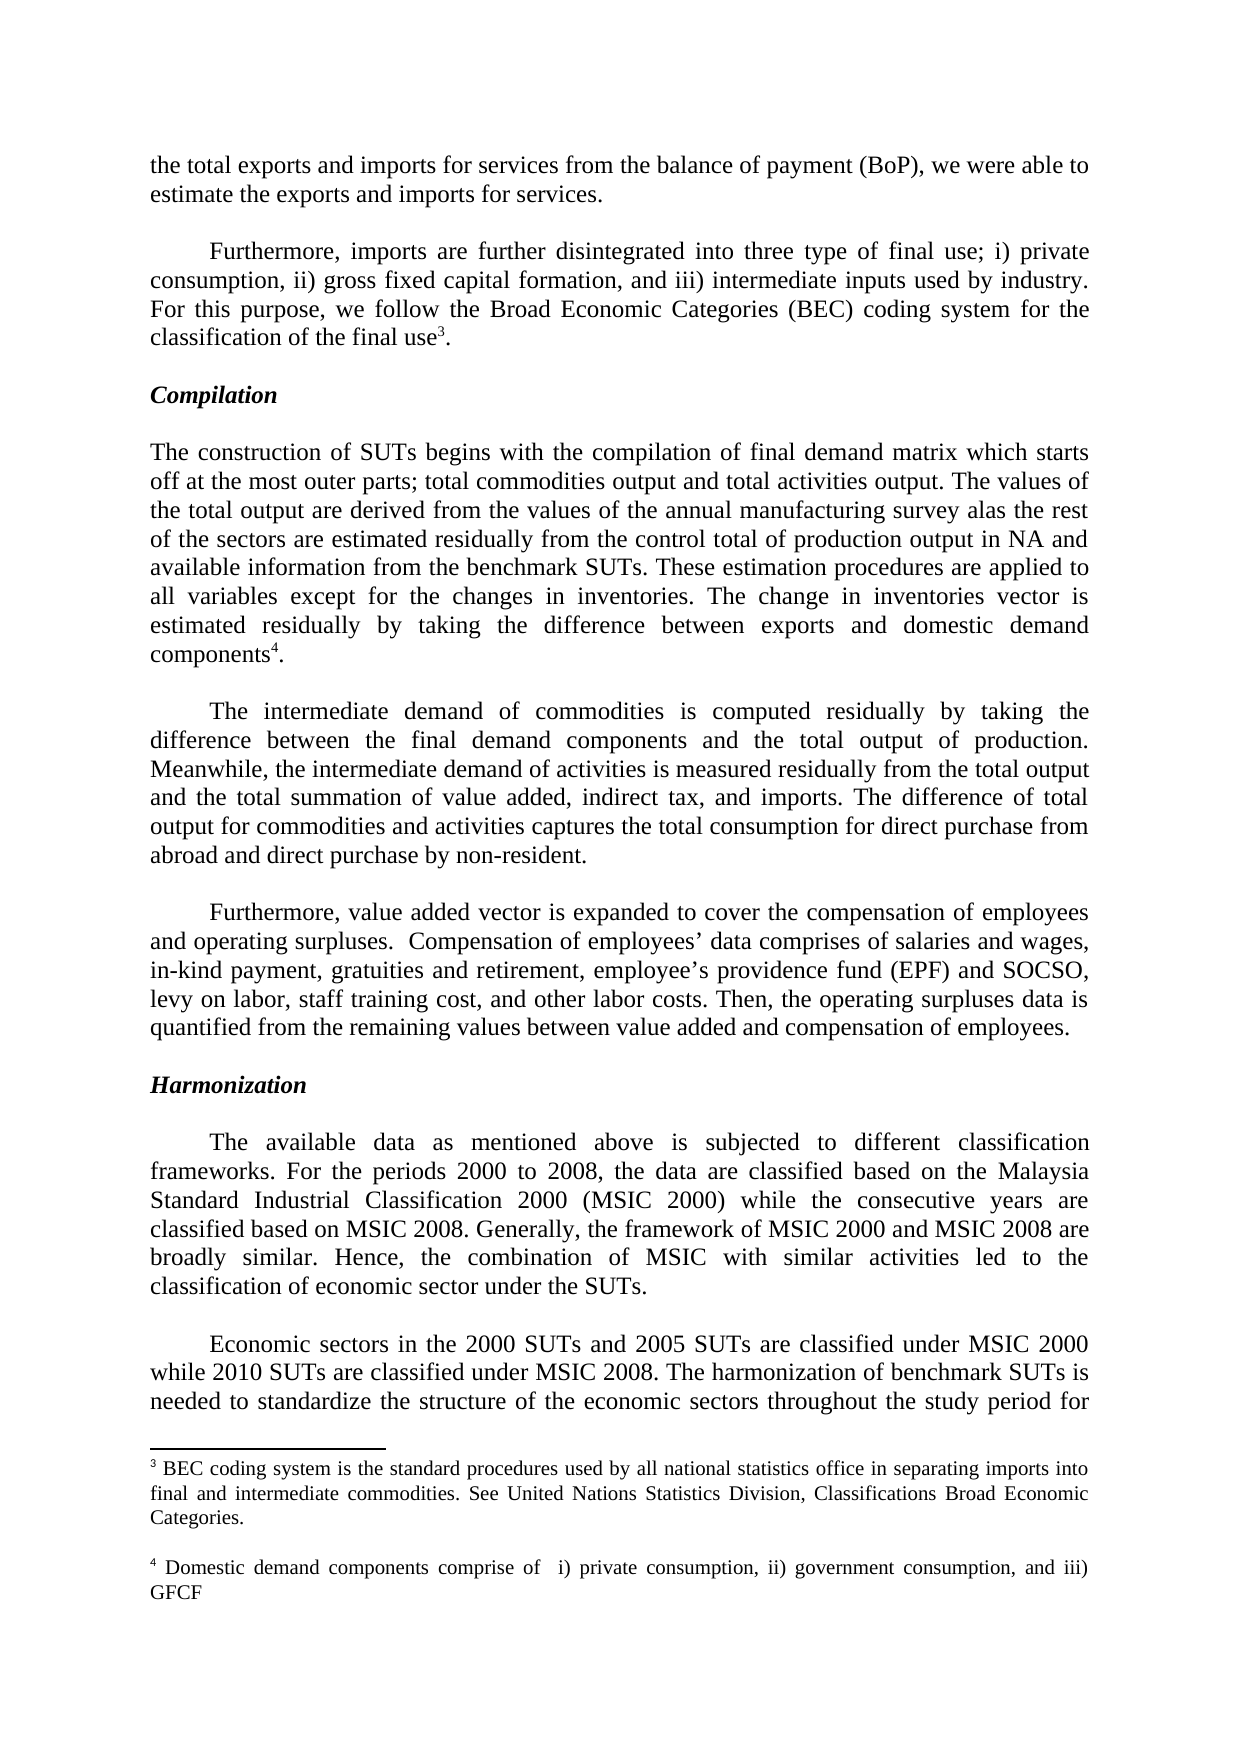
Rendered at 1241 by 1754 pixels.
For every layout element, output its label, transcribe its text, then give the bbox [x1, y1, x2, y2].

text Harmonization [150, 1070, 1090, 1099]
text Compilation [150, 380, 1090, 409]
text Furthermore, imports are further disintegrated into three type of final use; i) private consumption, ii) gross fixed capital formation, and iii) intermediate inputs used by industry. For this purpose, we follow the Broad Economic Categories (BEC) coding system for the classification of the final use. [150, 236, 1090, 351]
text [150, 1329, 1090, 1415]
text The construction of SUTs begins with the compilation of final demand matrix which starts off at the most outer parts; total commodities output and total activities output. The values of the total output are derived from the values of the annual manufacturing survey alas the rest of the sectors are estimated residually from the control total of production output in NA and available information from the benchmark SUTs. These estimation procedures are applied to all variables except for the changes in inventories. The change in inventories vector is estimated residually by taking the difference between exports and domestic demand components. [150, 437, 1090, 667]
text Furthermore, value added vector is expanded to cover the compensation of employees and operating surpluses. Compensation of employees’ data comprises of salaries and wages, in-kind payment, gratuities and retirement, employee’s providence fund (EPF) and SOCSO, levy on labor, staff training cost, and other labor costs. Then, the operating surpluses data is quantified from the remaining values between value added and compensation of employees. [150, 897, 1090, 1041]
text The available data as mentioned above is subjected to different classification frameworks. For the periods 2000 to 2008, the data are classified based on the Malaysia Standard Industrial Classification 2000 (MSIC 2000) while the consecutive years are classified based on MSIC 2008. Generally, the framework of MSIC 2000 and MSIC 2008 are broadly similar. Hence, the combination of MSIC with similar activities led to the classification of economic sector under the SUTs. [150, 1127, 1090, 1300]
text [150, 150, 1090, 207]
text The intermediate demand of commodities is computed residually by taking the difference between the final demand components and the total output of production. Meanwhile, the intermediate demand of activities is measured residually from the total output and the total summation of value added, indirect tax, and imports. The difference of total output for commodities and activities captures the total consumption for direct purchase from abroad and direct purchase by non-resident. [150, 696, 1090, 869]
